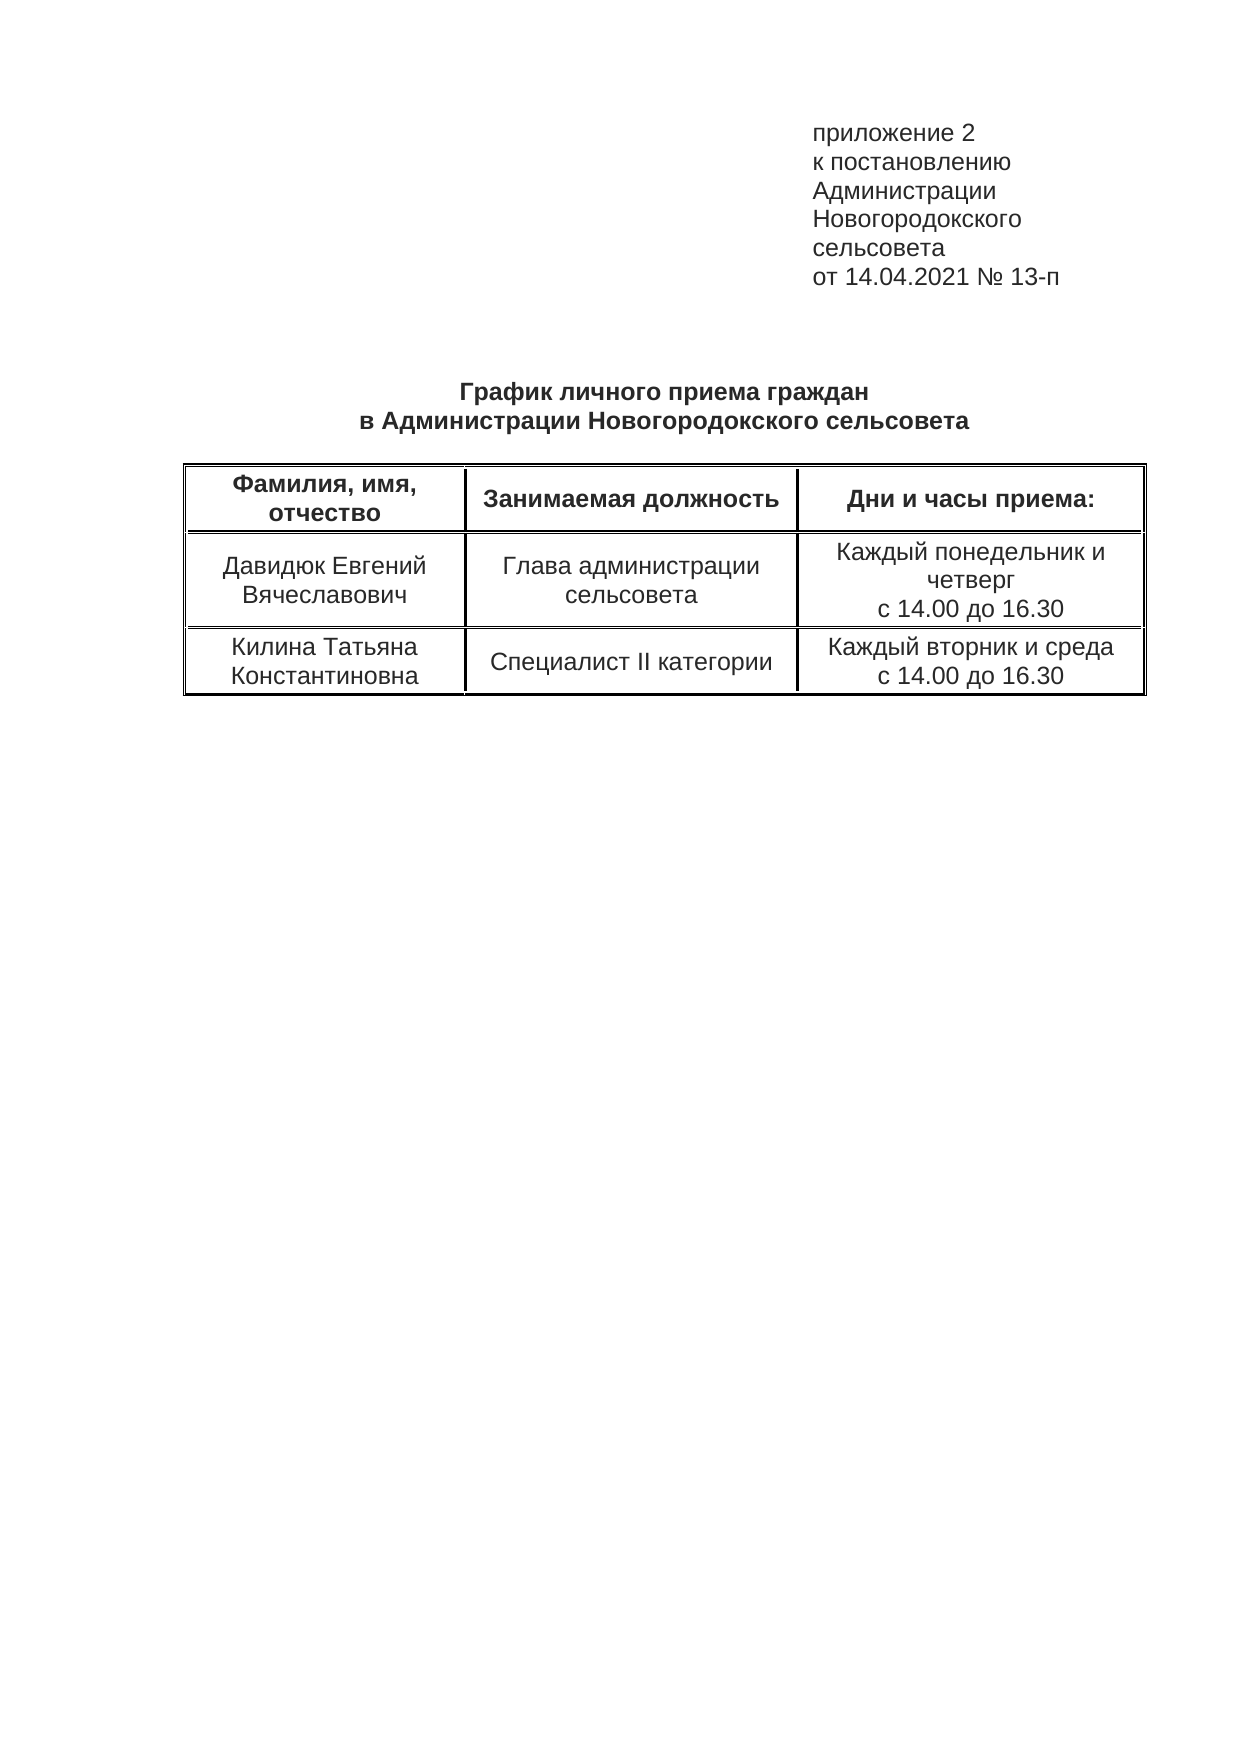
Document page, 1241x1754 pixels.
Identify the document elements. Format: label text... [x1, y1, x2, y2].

table_header Дни и часы приема: [797, 467, 1143, 530]
table_cell Давидюк Евгений Вячеславович [186, 530, 464, 626]
table_cell Килина Татьяна Константиновна [184, 626, 465, 693]
text к постановлению Администрации Новогородокского сельсовета [812, 147, 1152, 262]
text График личного приема граждан [177, 377, 1152, 406]
table_header Занимаемая должность [465, 467, 797, 530]
table_cell Специалист II категории [465, 629, 797, 693]
table_header Фамилия, имя, отчество [186, 465, 465, 530]
table_cell Каждый вторник и среда с 14.00 до 16.30 [797, 626, 1145, 693]
table_cell Глава администрации сельсовета [467, 534, 796, 626]
text приложение 2 [812, 118, 1152, 147]
table_cell Каждый понедельник и четверг с 14.00 до 16.30 [799, 530, 1144, 626]
text от 14.04.2021 № 13-п [812, 262, 1152, 291]
text в Администрации Новогородокского сельсовета [177, 406, 1152, 434]
